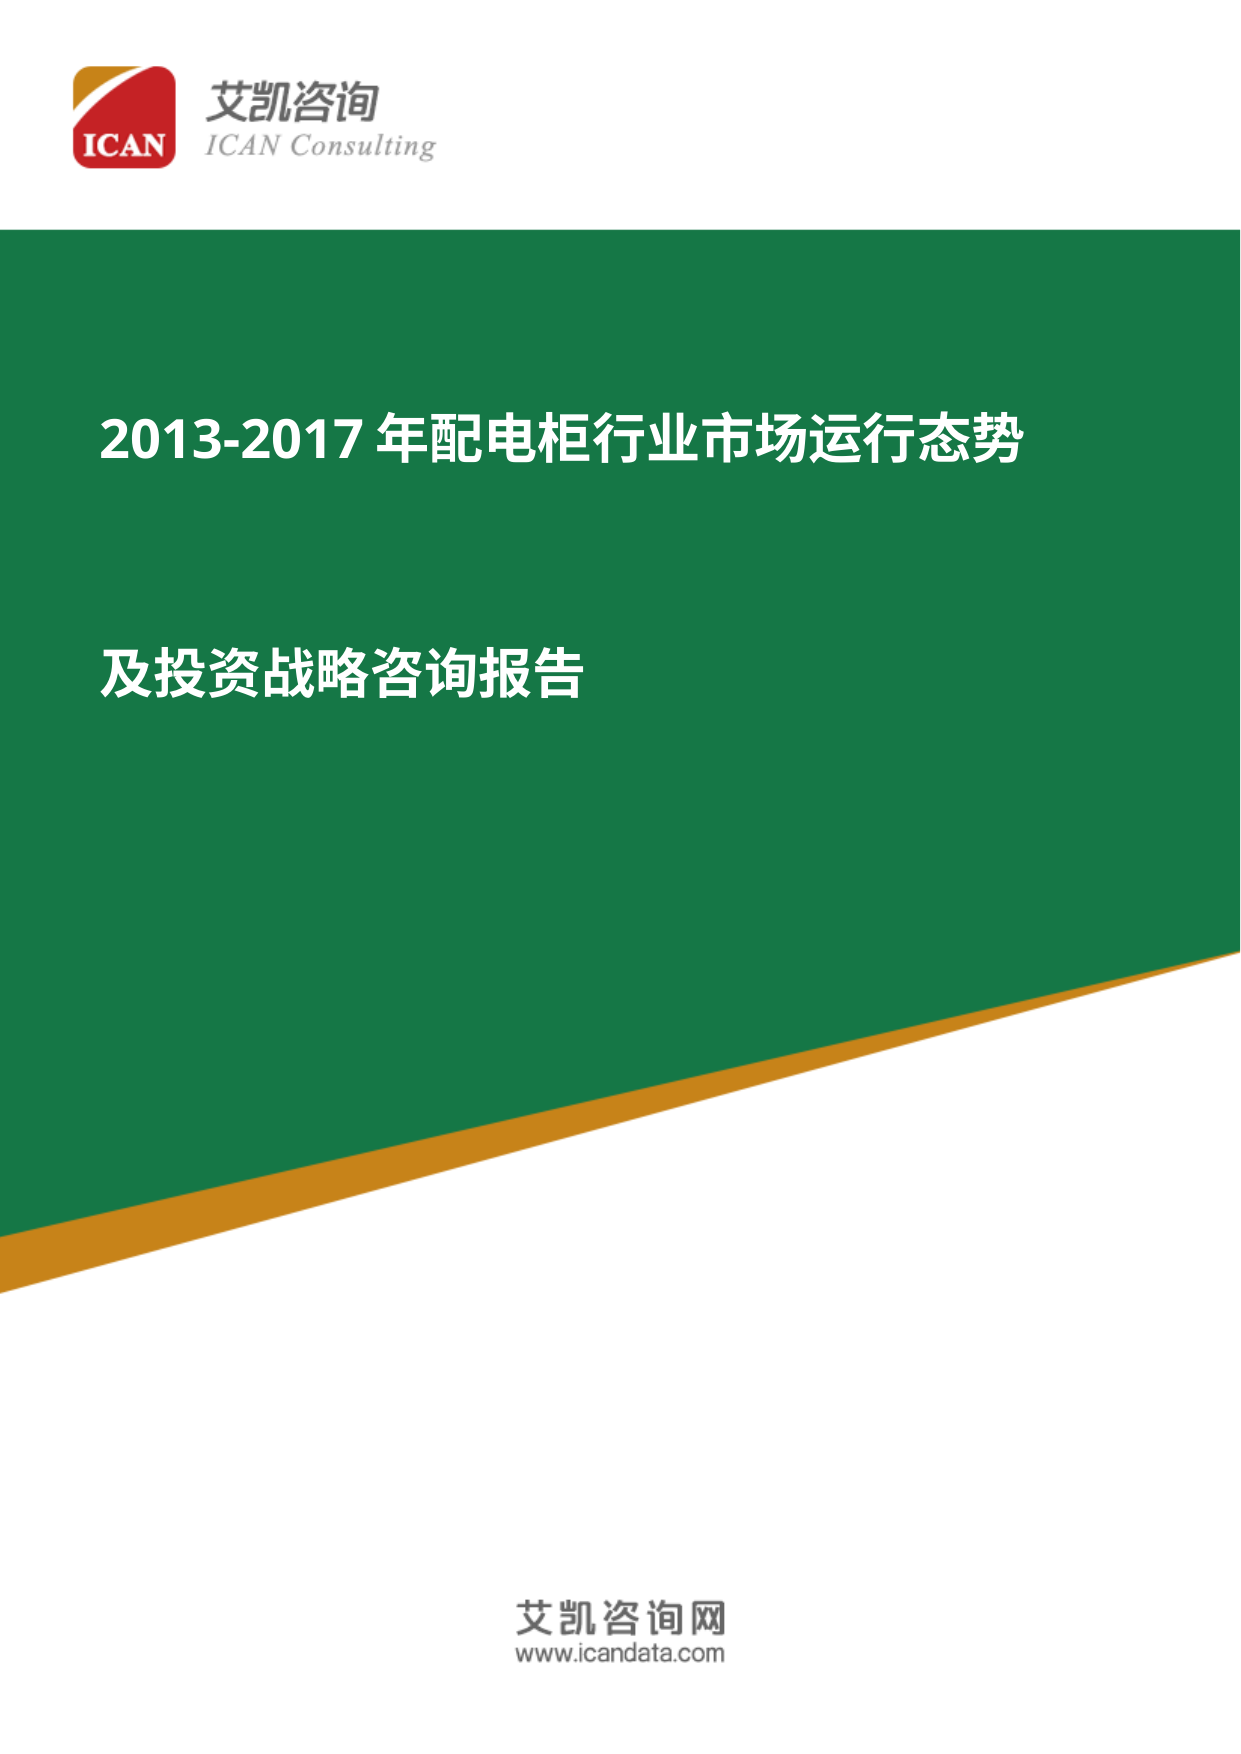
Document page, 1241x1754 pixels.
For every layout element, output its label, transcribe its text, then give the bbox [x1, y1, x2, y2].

picture [0, 5, 1241, 1754]
subtitle 2013-2017年配电柜行业市场运行态势及投资战略咨询报告 [99, 386, 1053, 718]
